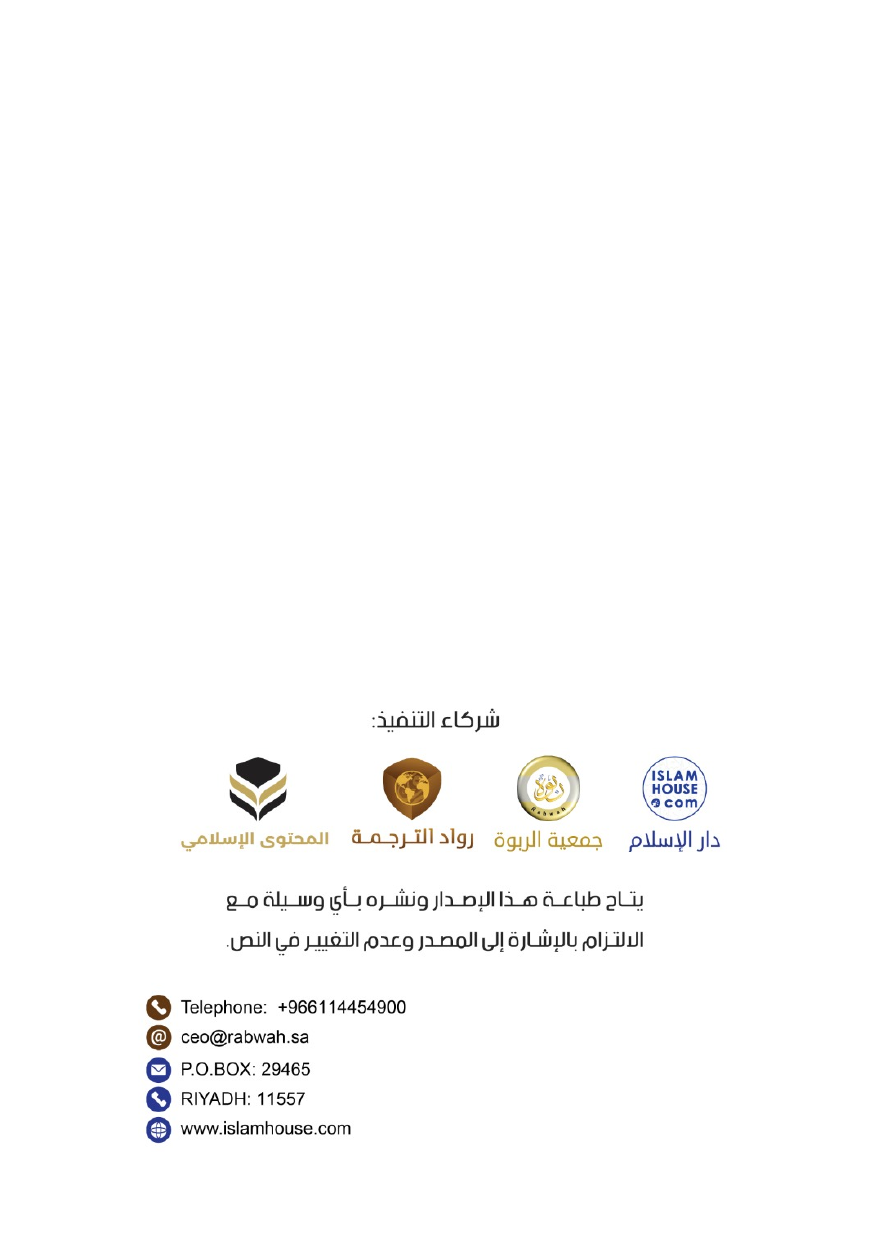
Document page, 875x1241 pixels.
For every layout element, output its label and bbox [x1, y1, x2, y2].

picture [125, 695, 749, 1152]
